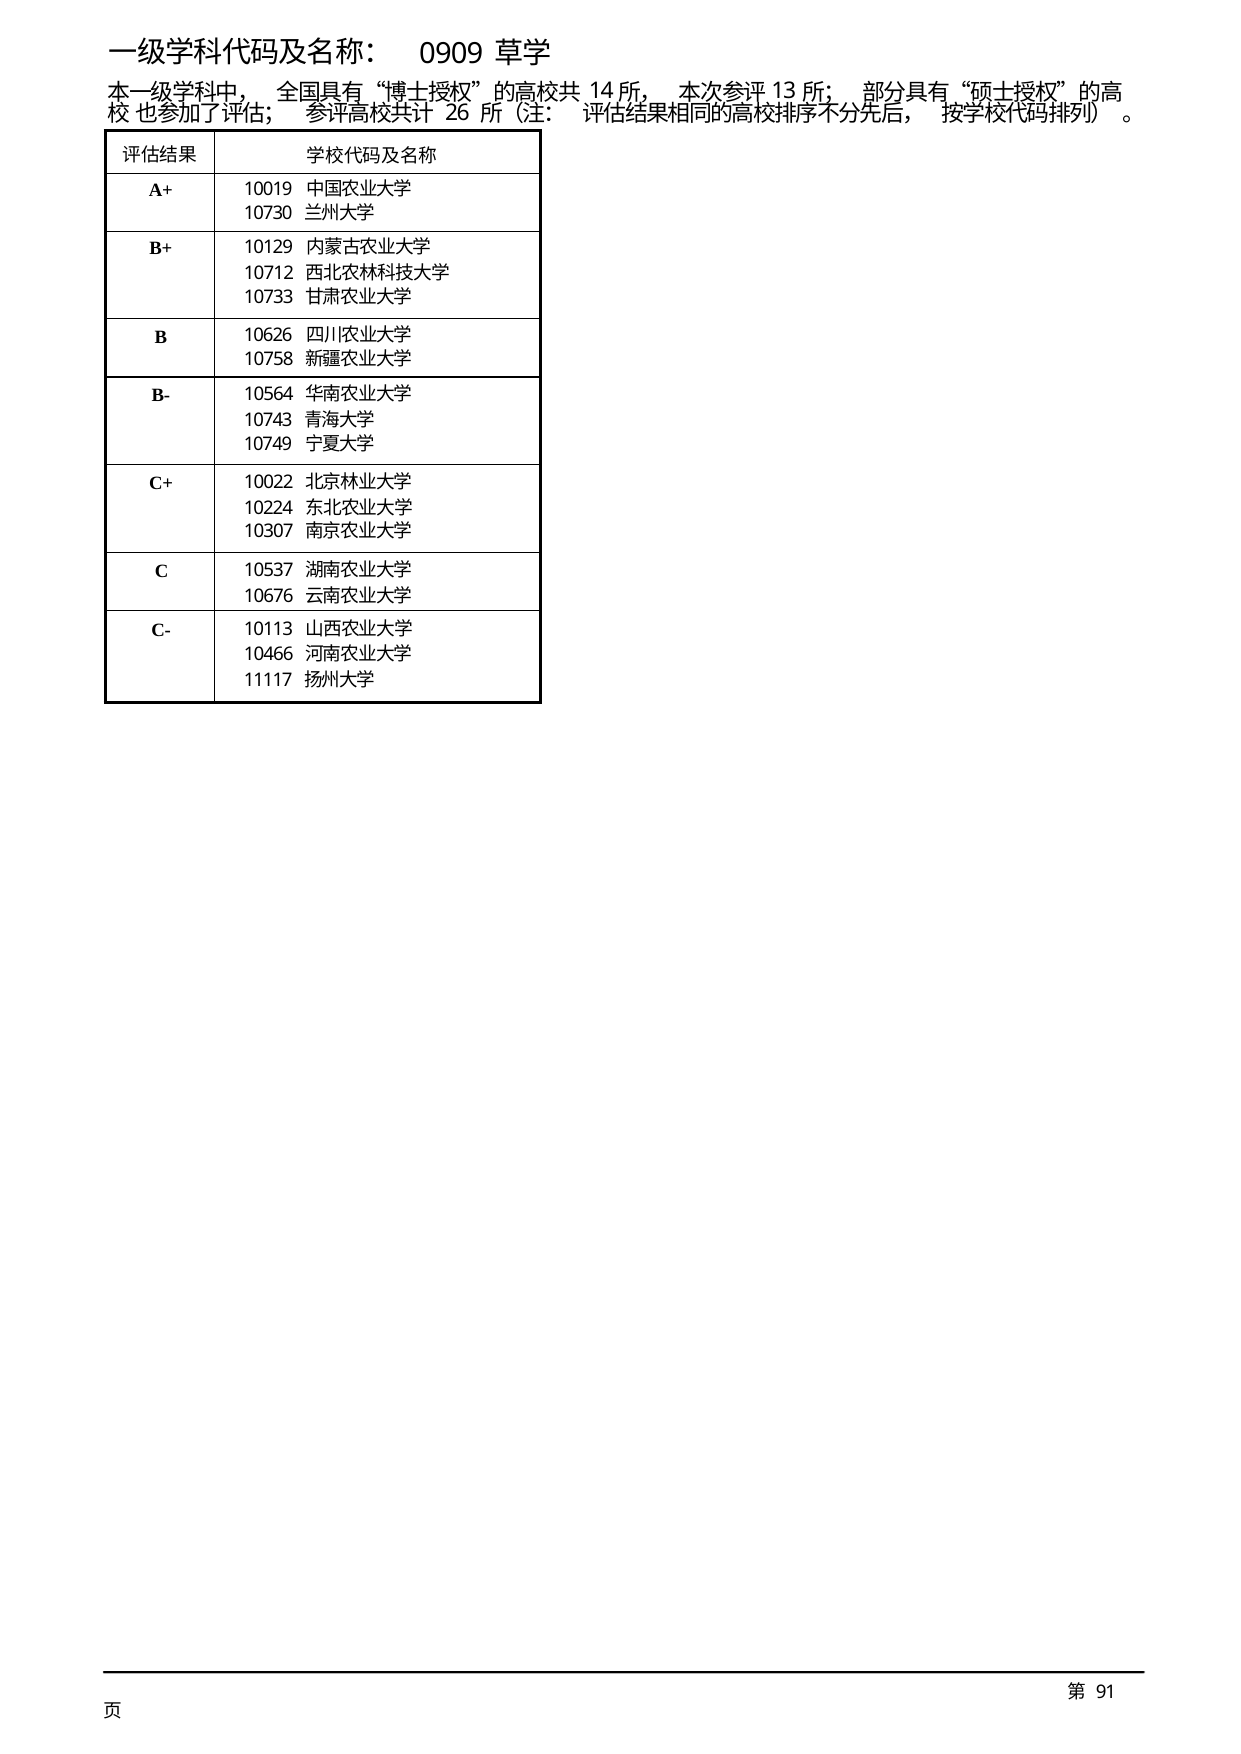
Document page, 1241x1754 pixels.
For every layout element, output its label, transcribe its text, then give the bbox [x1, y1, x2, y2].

table_cell C [107, 553, 214, 610]
table_header 评估结果 [107, 132, 214, 172]
table_cell 10129 内蒙古农业大学 10712 西北农林科技大学 10733 甘肃农业大学 [215, 232, 539, 318]
table_cell B+ [107, 232, 214, 318]
table_cell 10537 湖南农业大学 10676 云南农业大学 [215, 553, 539, 610]
text 本一级学科中， 全国具有“博士授权”的高校共 14所， 本次参评13 所； 部分具有“硕士授权”的高校 也参加了评估； 参评高校共计 26 所（注： 评估结果相同的高校排序不分先后， 按学校代码排列） 。 [107, 81, 1131, 129]
table_cell 10022 北京林业大学 10224 东北农业大学 10307 南京农业大学 [215, 465, 539, 552]
table_cell 10113 山西农业大学 10466 河南农业大学 11117 扬州大学 [215, 611, 539, 701]
text 一级学科代码及名称： 0909 草学 [103, 36, 1145, 69]
table_cell C- [107, 611, 214, 701]
table_cell A+ [107, 174, 214, 231]
table_cell B- [107, 378, 214, 464]
table_header 学校代码及名称 [215, 132, 539, 172]
table_cell 10626 四川农业大学 10758 新疆农业大学 [215, 319, 539, 376]
table_cell 10019 中国农业大学 10730 兰州大学 [215, 174, 539, 231]
table_cell B [107, 319, 214, 376]
table_cell 10564 华南农业大学 10743 青海大学 10749 宁夏大学 [215, 378, 539, 464]
table_cell C+ [107, 465, 214, 552]
